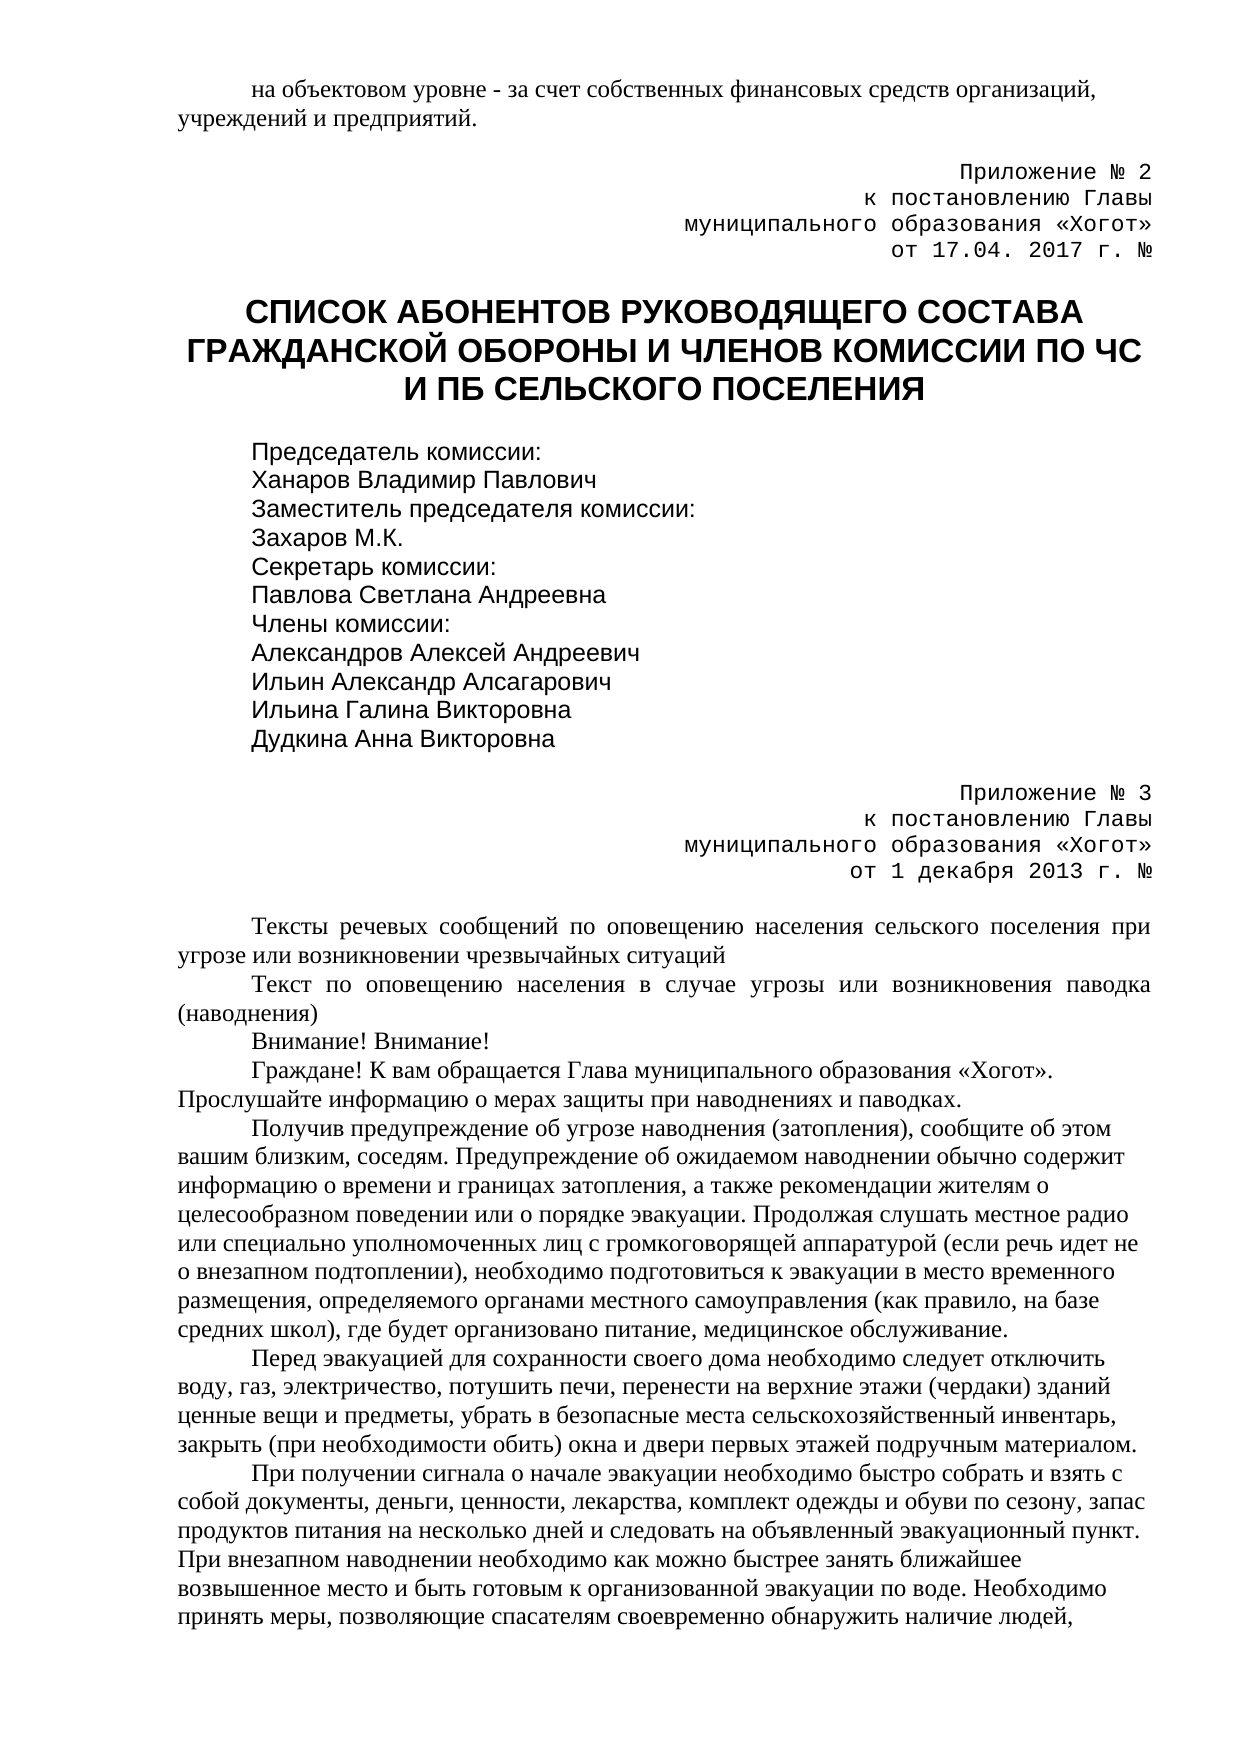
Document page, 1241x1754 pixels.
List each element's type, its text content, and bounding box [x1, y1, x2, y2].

text Текст по оповещению населения в случае угрозы или возникновения паводка (наводнения) [177, 969, 1152, 1026]
text СПИСОК АБОНЕНТОВ РУКОВОДЯЩЕГО СОСТАВА ГРАЖДАНСКОЙ ОБОРОНЫ И ЧЛЕНОВ КОМИССИИ ПО ЧС И ПБ СЕЛЬСКОГО ПОСЕЛЕНИЯ [177, 293, 1152, 408]
text Ильин Александр Алсагарович [177, 667, 1152, 695]
text Секретарь комиссии: [177, 552, 1152, 580]
text Ханаров Владимир Павлович [177, 465, 1152, 494]
text Тексты речевых сообщений по оповещению населения сельского поселения при угрозе или возникновении чрезвычайных ситуаций [177, 911, 1152, 969]
text Приложение № 3 [177, 782, 1152, 808]
text Приложение № 2 [177, 160, 1152, 186]
text Внимание! Внимание! [177, 1026, 1152, 1055]
text Александров Алексей Андреевич [177, 638, 1152, 667]
text Заместитель председателя комиссии: [177, 494, 1152, 523]
text Ильина Галина Викторовна [177, 695, 1152, 724]
text от 1 декабря . № [177, 859, 1152, 885]
text муниципального образования «Хогот» [177, 833, 1152, 859]
text Члены комиссии: [177, 609, 1152, 638]
text Председатель комиссии: [177, 437, 1152, 465]
text Дудкина Анна Викторовна [177, 724, 1152, 753]
text к постановлению Главы [177, 808, 1152, 833]
text Перед эвакуацией для сохранности своего дома необходимо следует отключить воду, газ, электричество, потушить печи, перенести на верхние этажи (чердаки) зданий ценные вещи и предметы, убрать в безопасные места сельскохозяйственный инвентарь, закрыть (при необходимости обить) окна и двери первых этажей подручным материалом. [177, 1343, 1152, 1458]
text на объектовом уровне - за счет собственных финансовых средств организаций, учреждений и предприятий. [177, 74, 1152, 131]
text муниципального образования «Хогот» [177, 212, 1152, 238]
text Павлова Светлана Андреевна [177, 580, 1152, 609]
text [177, 1458, 1152, 1630]
text от 17.04. 2017 г. № [177, 238, 1152, 264]
text Получив предупреждение об угрозе наводнения (затопления), сообщите об этом вашим близким, соседям. Предупреждение об ожидаемом наводнении обычно содержит информацию о времени и границах затопления, а также рекомендации жителям о целесообразном поведении или о порядке эвакуации. Продолжая слушать местное радио или специально уполномоченных лиц с громкоговорящей аппаратурой (если речь идет не о внезапном подтоплении), необходимо подготовиться к эвакуации в место временного размещения, определяемого органами местного самоуправления (как правило, на базе средних школ), где будет организовано питание, медицинское обслуживание. [177, 1113, 1152, 1343]
text Захаров М.К. [177, 523, 1152, 552]
text к постановлению Главы [177, 186, 1152, 212]
text Граждане! К вам обращается Глава муниципального образования «Хогот». Прослушайте информацию о мерах защиты при наводнениях и паводках. [177, 1055, 1152, 1113]
